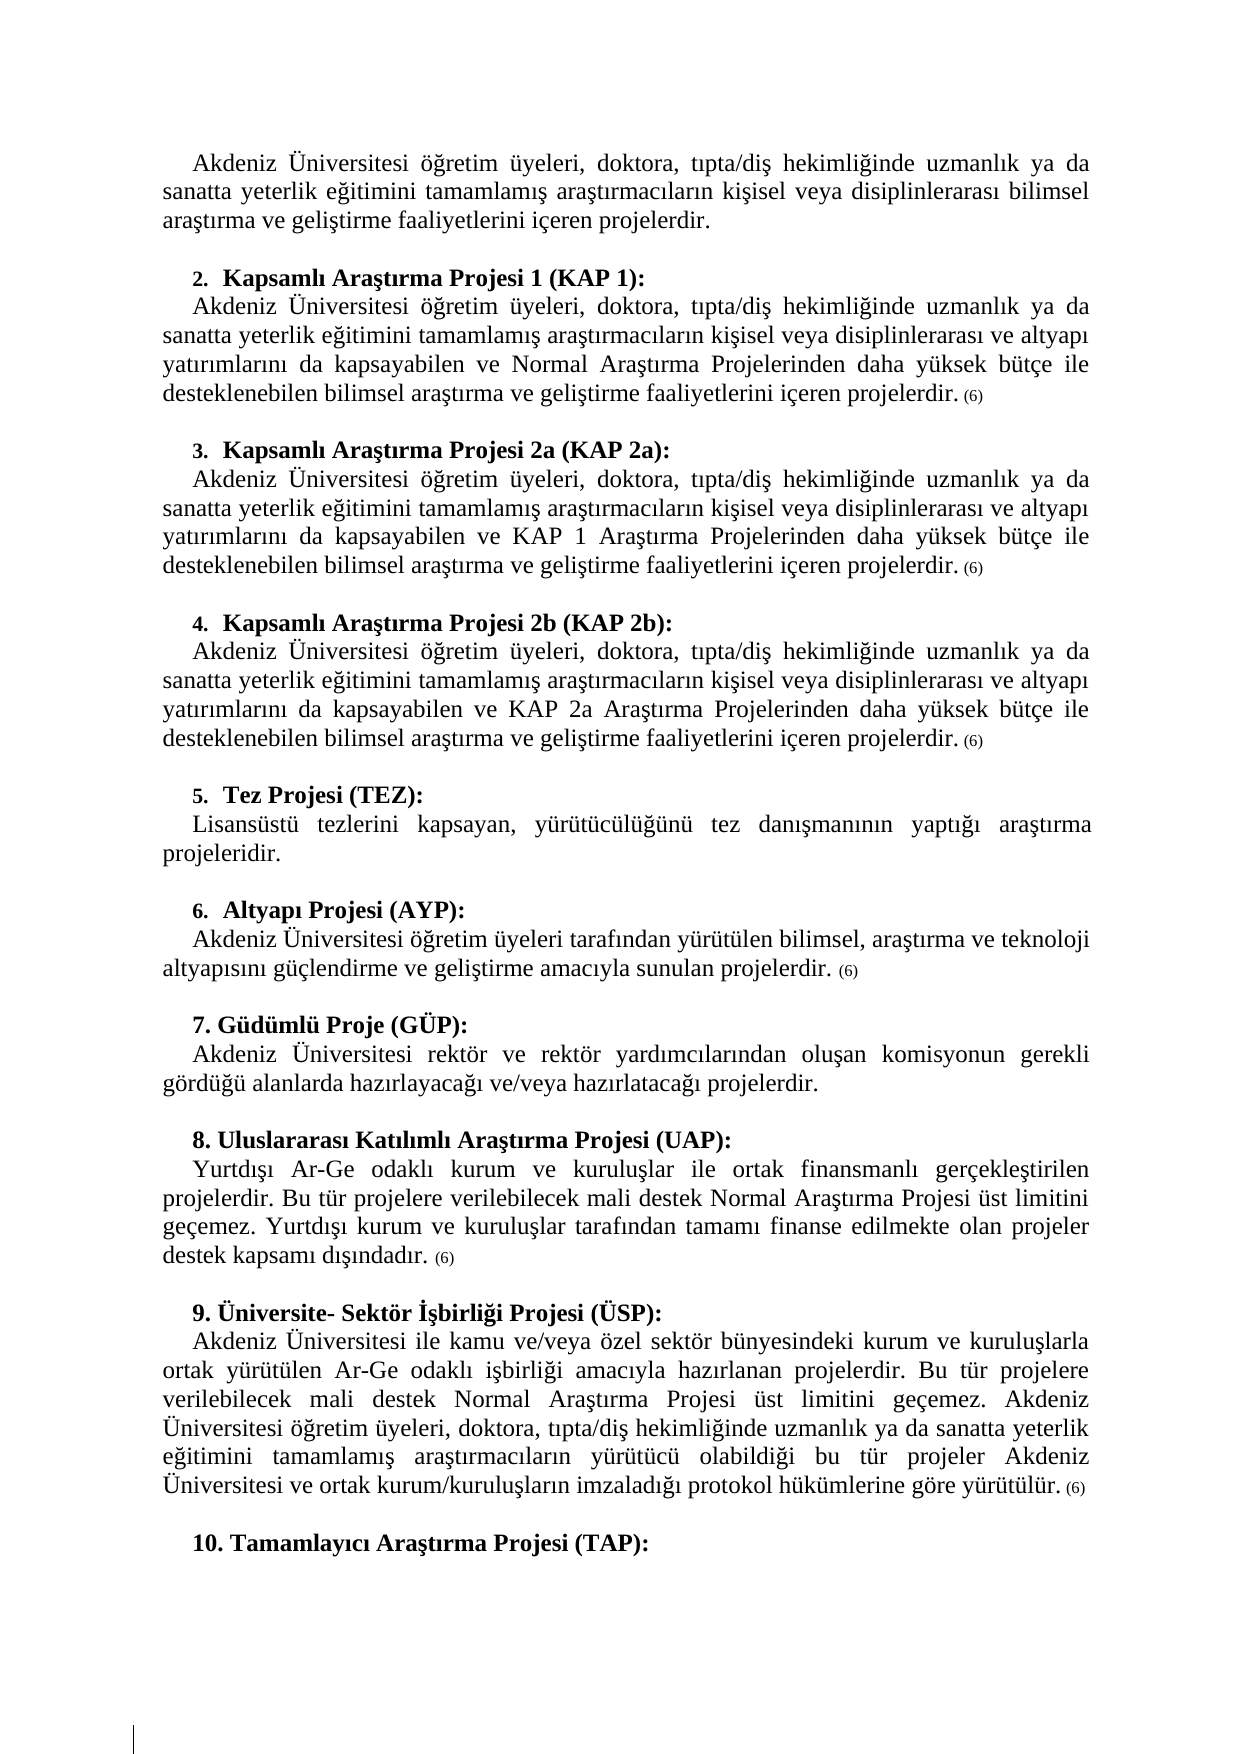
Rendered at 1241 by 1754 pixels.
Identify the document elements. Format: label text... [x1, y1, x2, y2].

text Lisansüstü tezlerini kapsayan, yürütücülüğünü tez danışmanının yaptığı araştırma projeleridir. [162, 809, 1092, 866]
list Kapsamlı Araştırma Projesi 1 (KAP 1): [162, 263, 1092, 291]
text 8. Uluslararası Katılımlı Araştırma Projesi (UAP): [162, 1125, 1092, 1154]
text Akdeniz Üniversitesi rektör ve rektör yardımcılarından oluşan komisyonun gerekli gördüğü alanlarda hazırlayacağı ve/veya hazırlatacağı projelerdir. [162, 1039, 1090, 1096]
text Akdeniz Üniversitesi öğretim üyeleri, doktora, tıpta/diş hekimliğinde uzmanlık ya da sanatta yeterlik eğitimini tamamlamış araştırmacıların kişisel veya disiplinlerarası ve altyapı yatırımlarını da kapsayabilen ve KAP 1 Araştırma Projelerinden daha yüksek bütçe ile desteklenebilen bilimsel araştırma ve geliştirme faaliyetlerini içeren projelerdir. (6) [162, 464, 1090, 579]
list Kapsamlı Araştırma Projesi 2a (KAP 2a): [162, 435, 1090, 464]
text Akdeniz Üniversitesi öğretim üyeleri tarafından yürütülen bilimsel, araştırma ve teknoloji altyapısını güçlendirme ve geliştirme amacıyla sunulan projelerdir. (6) [162, 924, 1090, 981]
text Akdeniz Üniversitesi öğretim üyeleri, doktora, tıpta/diş hekimliğinde uzmanlık ya da sanatta yeterlik eğitimini tamamlamış araştırmacıların kişisel veya disiplinlerarası ve altyapı yatırımlarını da kapsayabilen ve Normal Araştırma Projelerinden daha yüksek bütçe ile desteklenebilen bilimsel araştırma ve geliştirme faaliyetlerini içeren projelerdir. (6) [162, 291, 1090, 406]
text 9. Üniversite- Sektör İşbirliği Projesi (ÜSP): [162, 1298, 1090, 1326]
list Tamamlayıcı Araştırma Projesi (TAP): [162, 1528, 1092, 1556]
list Tez Projesi (TEZ): [162, 780, 1092, 809]
text Akdeniz Üniversitesi ile kamu ve/veya özel sektör bünyesindeki kurum ve kuruluşlarla ortak yürütülen Ar-Ge odaklı işbirliği amacıyla hazırlanan projelerdir. Bu tür projelere verilebilecek mali destek Normal Araştırma Projesi üst limitini geçemez. Akdeniz Üniversitesi öğretim üyeleri, doktora, tıpta/diş hekimliğinde uzmanlık ya da sanatta yeterlik eğitimini tamamlamış araştırmacıların yürütücü olabildiği bu tür projeler Akdeniz Üniversitesi ve ortak kurum/kuruluşların imzaladığı protokol hükümlerine göre yürütülür. (6) [162, 1326, 1090, 1499]
list Kapsamlı Araştırma Projesi 2b (KAP 2b): [162, 608, 1090, 636]
text Yurtdışı Ar-Ge odaklı kurum ve kuruluşlar ile ortak finansmanlı gerçekleştirilen projelerdir. Bu tür projelere verilebilecek mali destek Normal Araştırma Projesi üst limitini geçemez. Yurtdışı kurum ve kuruluşlar tarafından tamamı finanse edilmekte olan projeler destek kapsamı dışındadır. (6) [162, 1154, 1090, 1269]
text 7. Güdümlü Proje (GÜP): [162, 1010, 1090, 1039]
text Akdeniz Üniversitesi öğretim üyeleri, doktora, tıpta/diş hekimliğinde uzmanlık ya da sanatta yeterlik eğitimini tamamlamış araştırmacıların kişisel veya disiplinlerarası ve altyapı yatırımlarını da kapsayabilen ve KAP 2a Araştırma Projelerinden daha yüksek bütçe ile desteklenebilen bilimsel araştırma ve geliştirme faaliyetlerini içeren projelerdir. (6) [162, 636, 1090, 751]
text Akdeniz Üniversitesi öğretim üyeleri, doktora, tıpta/diş hekimliğinde uzmanlık ya da sanatta yeterlik eğitimini tamamlamış araştırmacıların kişisel veya disiplinlerarası bilimsel araştırma ve geliştirme faaliyetlerini içeren projelerdir. [162, 148, 1090, 234]
list Altyapı Projesi (AYP): [162, 895, 1092, 924]
